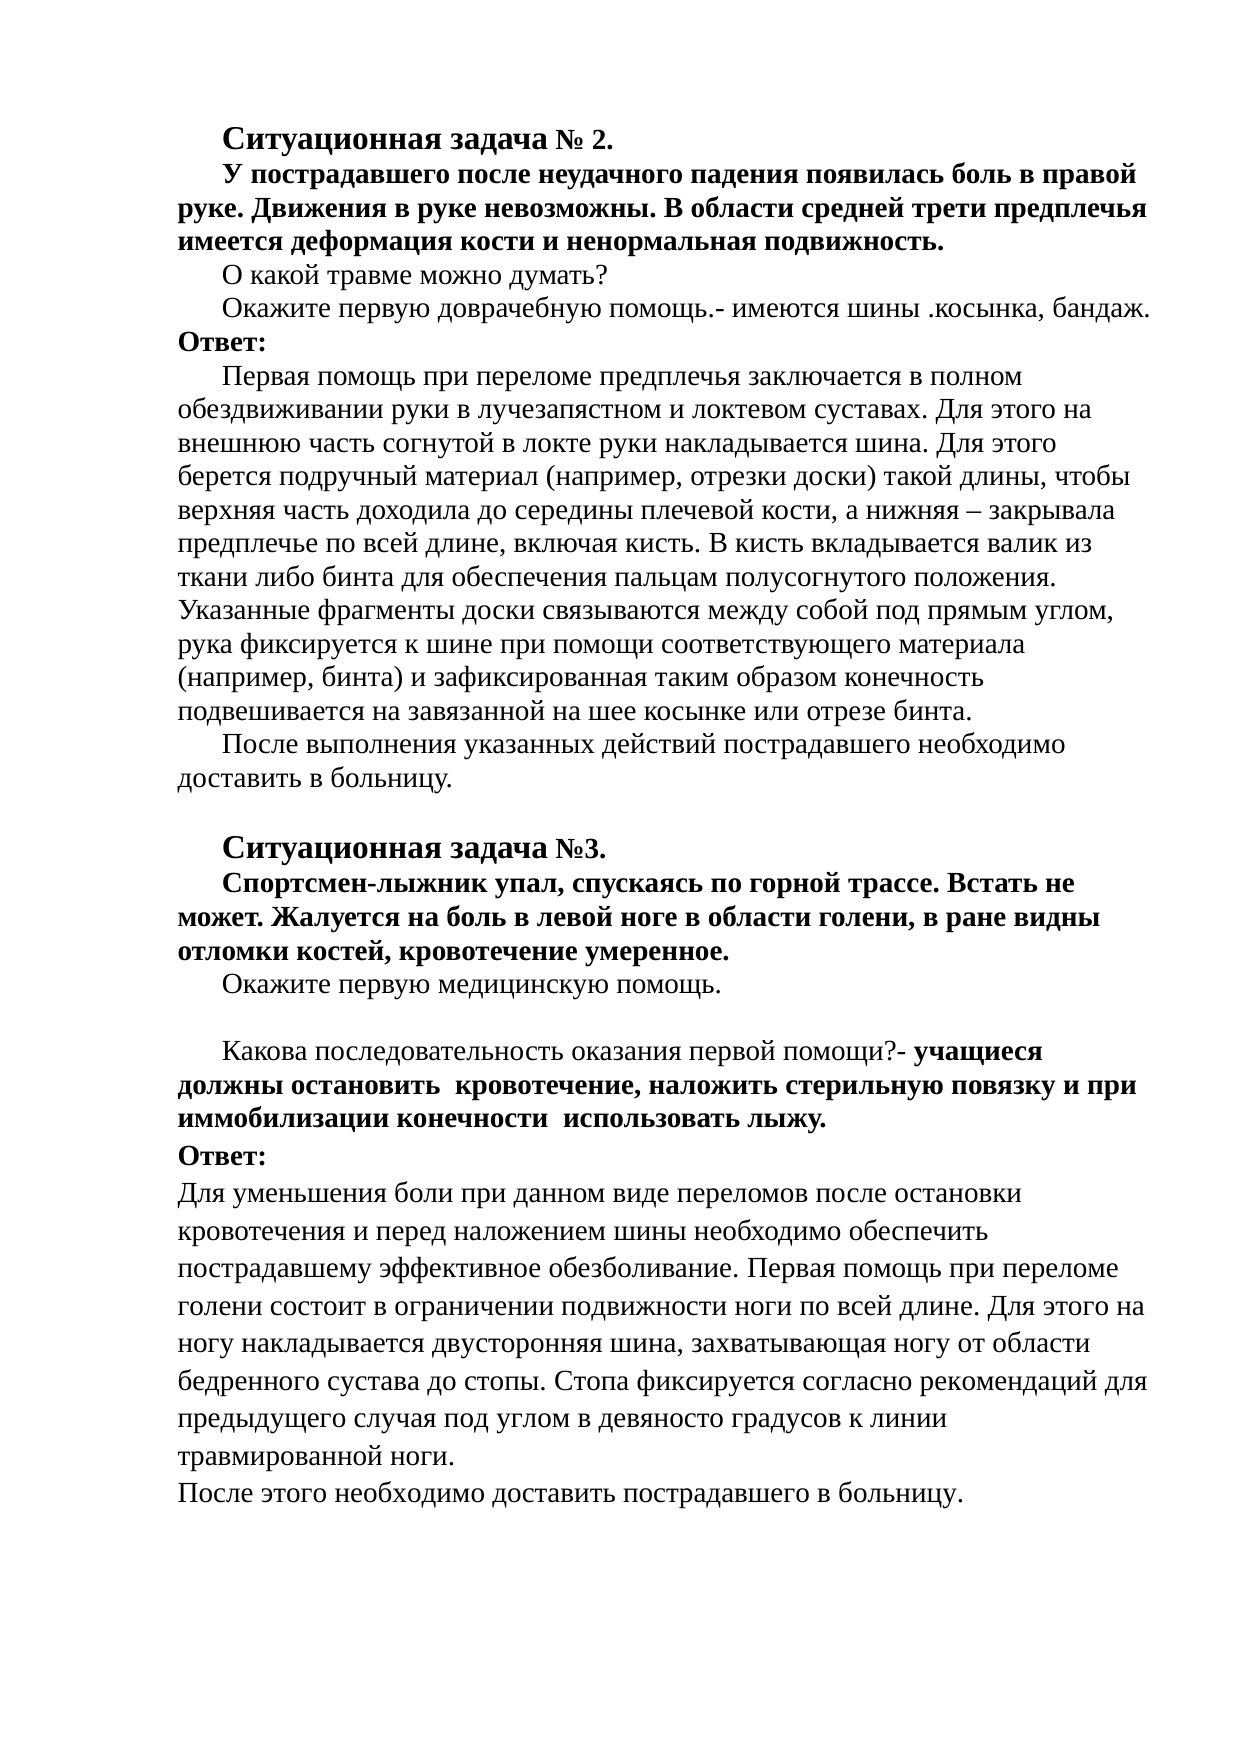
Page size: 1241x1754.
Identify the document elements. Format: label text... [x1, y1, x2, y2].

text Окажите первую медицинскую помощь. [177, 966, 1152, 1000]
text Ответ: [177, 324, 1152, 358]
text Какова последовательность оказания первой помощи?- учащиеся должны остановить кровотечение, наложить стерильную повязку и при иммобилизации конечности использовать лыжу. [177, 1033, 1152, 1134]
text Для уменьшения боли при данном виде переломов после остановки кровотечения и перед наложением шины необходимо обеспечить пострадавшему эффективное обезболивание. Первая помощь при переломе голени состоит в ограничении подвижности ноги по всей длине. Для этого на ногу накладывается двусторонняя шина, захватывающая ногу от области бедренного сустава до стопы. Стопа фиксируется согласно рекомендаций для предыдущего случая под углом в девяносто градусов к линии травмированной ноги. [177, 1171, 1152, 1471]
text О какой травме можно думать? [177, 257, 1152, 291]
text Спортсмен-лыжник упал, спускаясь по горной трассе. Встать не может. Жалуется на боль в левой ноге в области голени, в ране видны отломки костей, кровотечение умеренное. [177, 866, 1152, 966]
text Ситуационная задача №3. [177, 827, 1152, 866]
text Ситуационная задача № 2. [177, 118, 1152, 156]
text У пострадавшего после неудачного падения появилась боль в правой руке. Движения в руке невозможны. В области средней трети предплечья имеется деформация кости и ненормальная подвижность. [177, 156, 1152, 257]
text Первая помощь при переломе предплечья заключается в полном обездвиживании руки в лучезапястном и локтевом суставах. Для этого на внешнюю часть согнутой в локте руки накладывается шина. Для этого берется подручный материал (например, отрезки доски) такой длины, чтобы верхняя часть доходила до середины плечевой кости, а нижняя – закрывала предплечье по всей длине, включая кисть. В кисть вкладывается валик из ткани либо бинта для обеспечения пальцам полусогнутого положения. Указанные фрагменты доски связываются между собой под прямым углом, рука фиксируется к шине при помощи соответствующего материала (например, бинта) и зафиксированная таким образом конечность подвешивается на завязанной на шее косынке или отрезе бинта. [177, 358, 1152, 727]
text После этого необходимо доставить пострадавшего в больницу. [177, 1471, 1152, 1509]
text Ответ: [177, 1134, 1152, 1171]
text Окажите первую доврачебную помощь.- имеются шины .косынка, бандаж. [177, 291, 1152, 324]
text После выполнения указанных действий пострадавшего необходимо доставить в больницу. [177, 727, 1152, 794]
